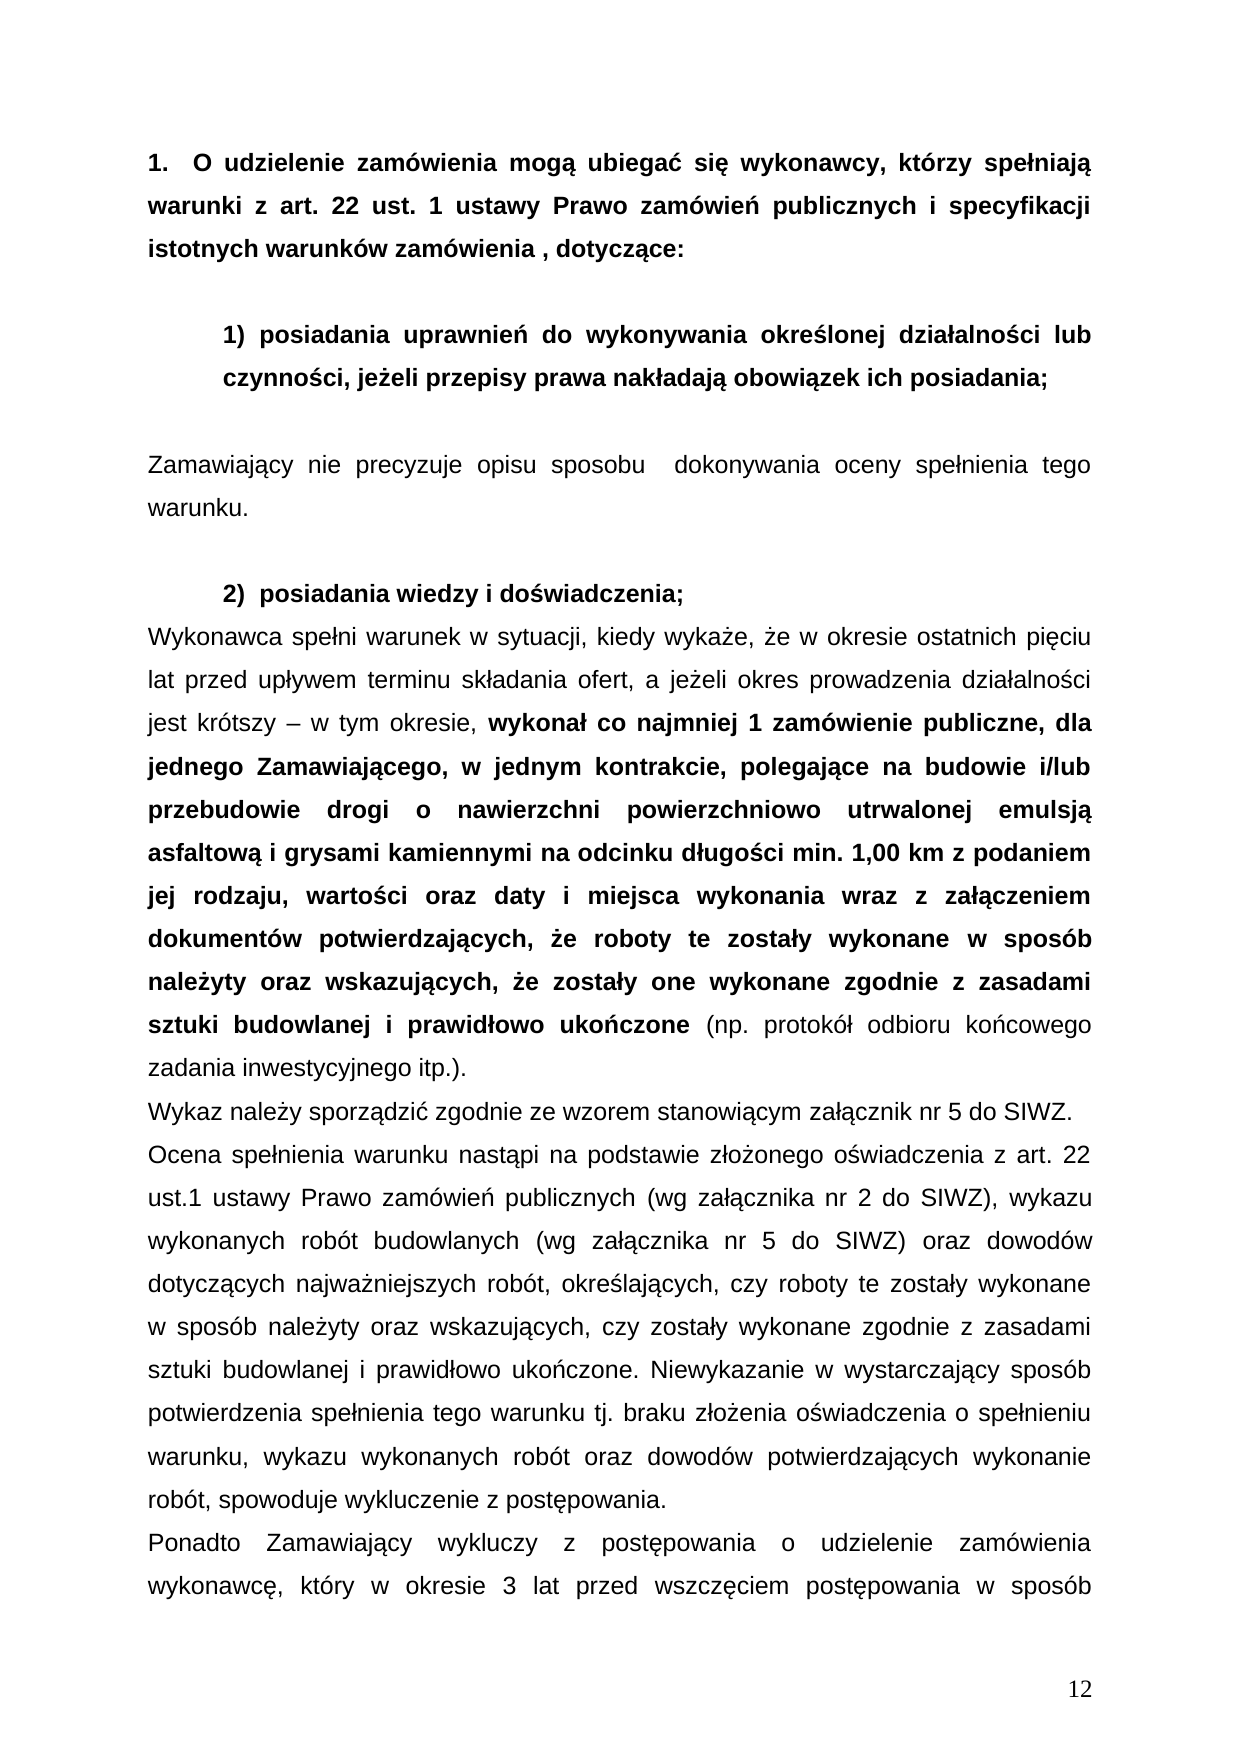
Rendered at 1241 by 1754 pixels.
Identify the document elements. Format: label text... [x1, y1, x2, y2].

subtitle Ocena spełnienia warunku nastąpi na podstawie złożonego oświadczenia z art. 22 ust.1 ustawy Prawo zamówień publicznych (wg załącznika nr 2 do SIWZ), wykazu wykonanych robót budowlanych (wg załącznika nr 5 do SIWZ) oraz dowodów dotyczących najważniejszych robót, określających, czy roboty te zostały wykonane w sposób należyty oraz wskazujących, czy zostały wykonane zgodnie z zasadami sztuki budowlanej i prawidłowo ukończone. Niewykazanie w wystarczający sposób potwierdzenia spełnienia tego warunku tj. braku złożenia oświadczenia o spełnieniu warunku, wykazu wykonanych robót oraz dowodów potwierdzających wykonanie robót, spowoduje wykluczenie z postępowania. [148, 1139, 1092, 1513]
subtitle Wykaz należy sporządzić zgodnie ze wzorem stanowiącym załącznik nr 5 do SIWZ. [148, 1096, 1092, 1125]
text 1. O udzielenie zamówienia mogą ubiegać się wykonawcy, którzy spełniają warunki z art. 22 ust. 1 ustawy Prawo zamówień publicznych i specyfikacji istotnych warunków zamówienia , dotyczące: [148, 148, 1092, 263]
list posiadania wiedzy i doświadczenia; [223, 579, 1092, 608]
list posiadania uprawnień do wykonywania określonej działalności lub czynności, jeżeli przepisy prawa nakładają obowiązek ich posiadania; [223, 320, 1092, 392]
text Zamawiający nie precyzuje opisu sposobu dokonywania oceny spełnienia tego warunku. [148, 449, 1092, 521]
text Wykonawca spełni warunek w sytuacji, kiedy wykaże, że w okresie ostatnich pięciu lat przed upływem terminu składania ofert, a jeżeli okres prowadzenia działalności jest krótszy – w tym okresie, wykonał co najmniej 1 zamówienie publiczne, dla jednego Zamawiającego, w jednym kontrakcie, polegające na budowie i/lub przebudowie drogi o nawierzchni powierzchniowo utrwalonej emulsją asfaltową i grysami kamiennymi na odcinku długości min. 1,00 km z podaniem jej rodzaju, wartości oraz daty i miejsca wykonania wraz z załączeniem dokumentów potwierdzających, że roboty te zostały wykonane w sposób należyty oraz wskazujących, że zostały one wykonane zgodnie z zasadami sztuki budowlanej i prawidłowo ukończone (np. protokół odbioru końcowego zadania inwestycyjnego itp.). [148, 622, 1092, 1082]
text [148, 1528, 1092, 1599]
